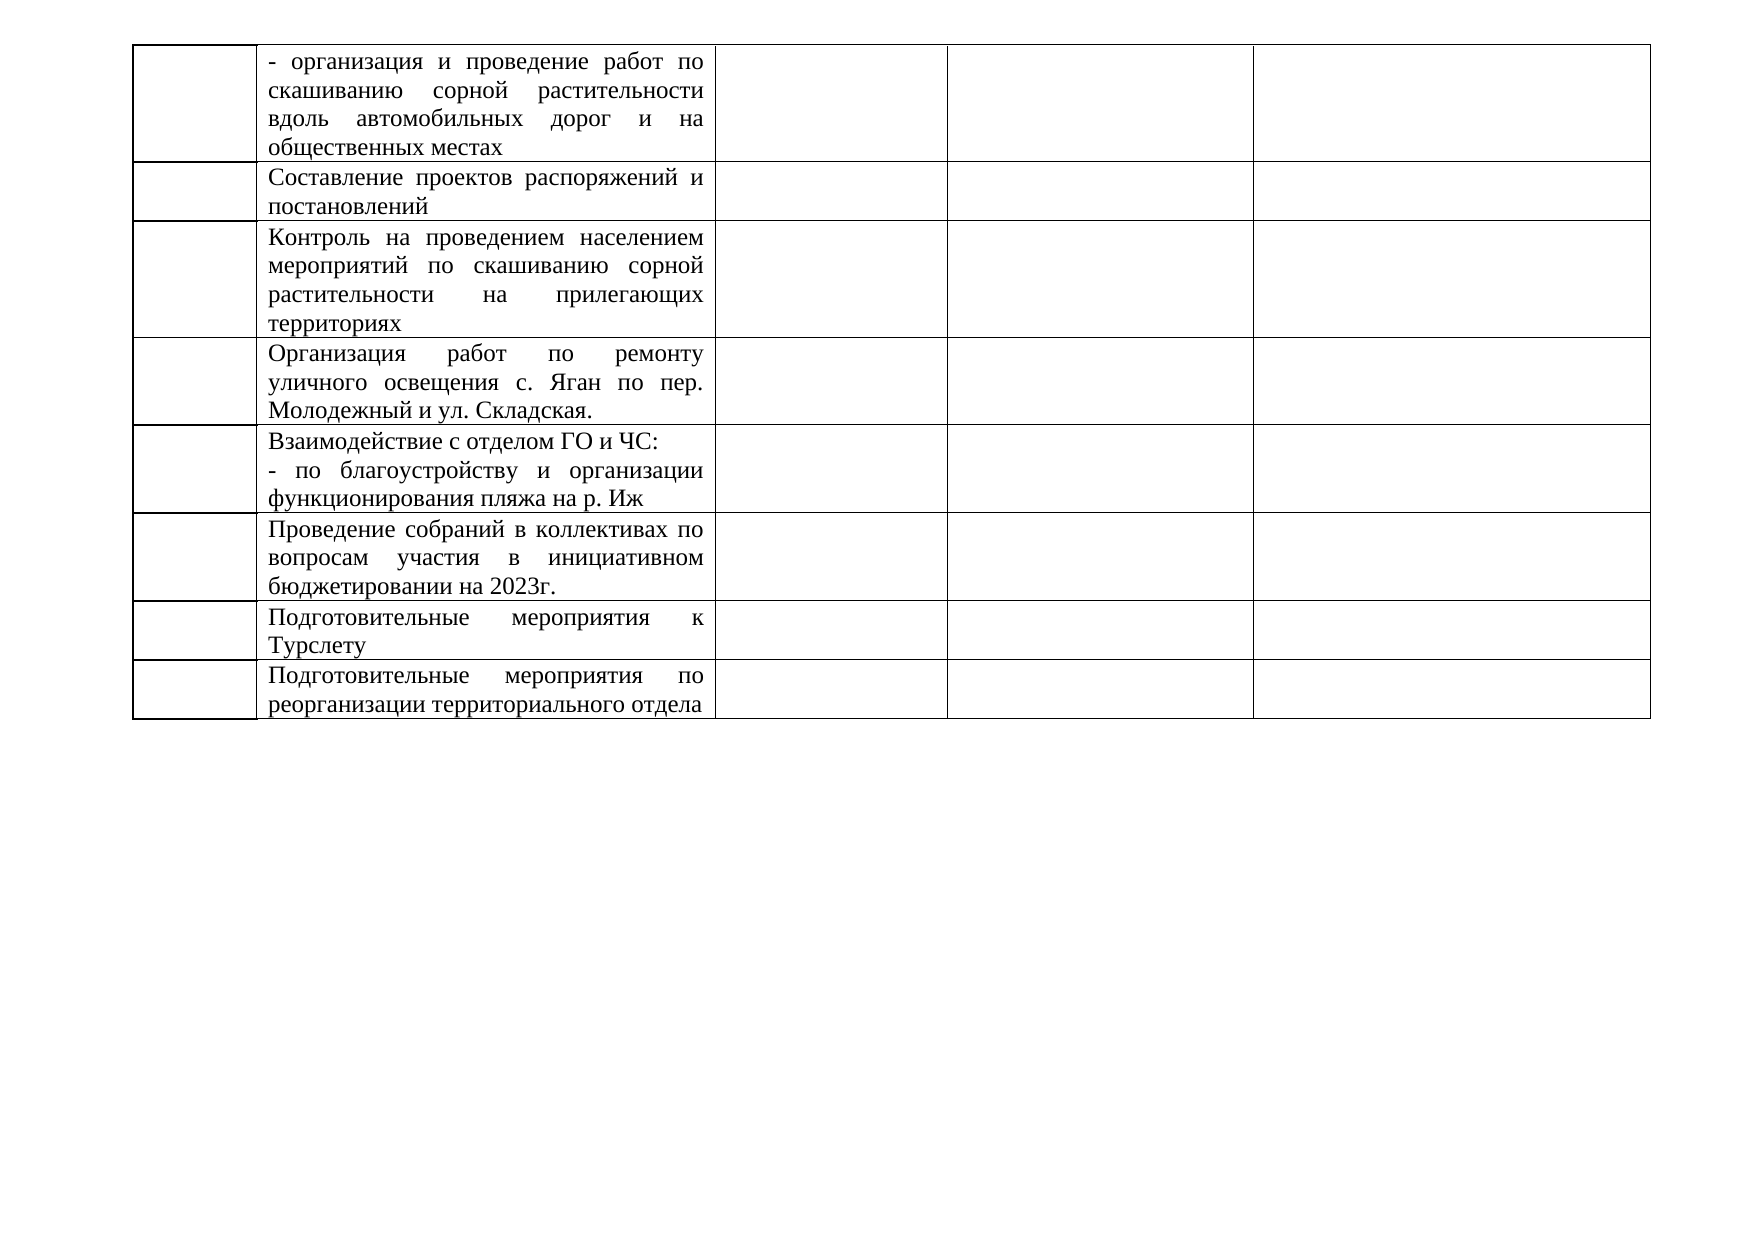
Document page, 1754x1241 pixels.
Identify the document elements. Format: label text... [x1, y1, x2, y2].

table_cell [257, 45, 715, 161]
table_cell Организация работ по ремонту уличного освещения с. Яган по пер. Молодежный и ул. Складская. [257, 338, 715, 424]
table_cell [134, 514, 256, 600]
table_cell Составление проектов распоряжений и постановлений [257, 162, 715, 220]
table_cell [716, 601, 947, 659]
table_cell [134, 46, 256, 161]
table_cell [1253, 45, 1650, 161]
table_cell [1254, 338, 1650, 424]
table_cell Проведение собраний в коллективах по вопросам участия в инициативном бюджетировании на 2023г. [257, 513, 715, 600]
table_cell [1254, 425, 1650, 512]
table_cell [716, 660, 947, 718]
table_cell [1254, 221, 1650, 337]
table_cell [948, 425, 1253, 512]
table_cell [716, 221, 947, 337]
table_cell [716, 162, 947, 220]
table_cell [716, 425, 947, 512]
table_cell [134, 338, 256, 424]
table_cell [948, 601, 1253, 659]
table_cell Взаимодействие с отделом ГО и ЧС: - по благоустройству и организации функционирования пляжа на р. Иж [257, 425, 715, 512]
table_cell [715, 45, 948, 161]
table_cell [1254, 660, 1650, 718]
table_cell [716, 513, 947, 600]
table_cell [948, 513, 1253, 600]
table_cell Подготовительные мероприятия по реорганизации территориального отдела [257, 660, 715, 718]
table_cell [134, 163, 256, 220]
table_cell Контроль на проведением населением мероприятий по скашиванию сорной растительности на прилегающих территориях [257, 221, 715, 337]
table_cell [134, 222, 256, 337]
table_cell [948, 221, 1253, 337]
table_cell [948, 45, 1253, 161]
table_cell [1254, 601, 1650, 659]
table_cell [1254, 162, 1650, 220]
table_cell [134, 426, 256, 512]
table_cell [948, 162, 1253, 220]
table_cell [716, 338, 947, 424]
table_cell Подготовительные мероприятия к Турслету [257, 601, 715, 659]
table_cell [948, 338, 1253, 424]
table_cell [134, 661, 256, 718]
table_cell [1254, 513, 1650, 600]
table_cell [948, 660, 1253, 718]
table_cell [134, 602, 256, 659]
